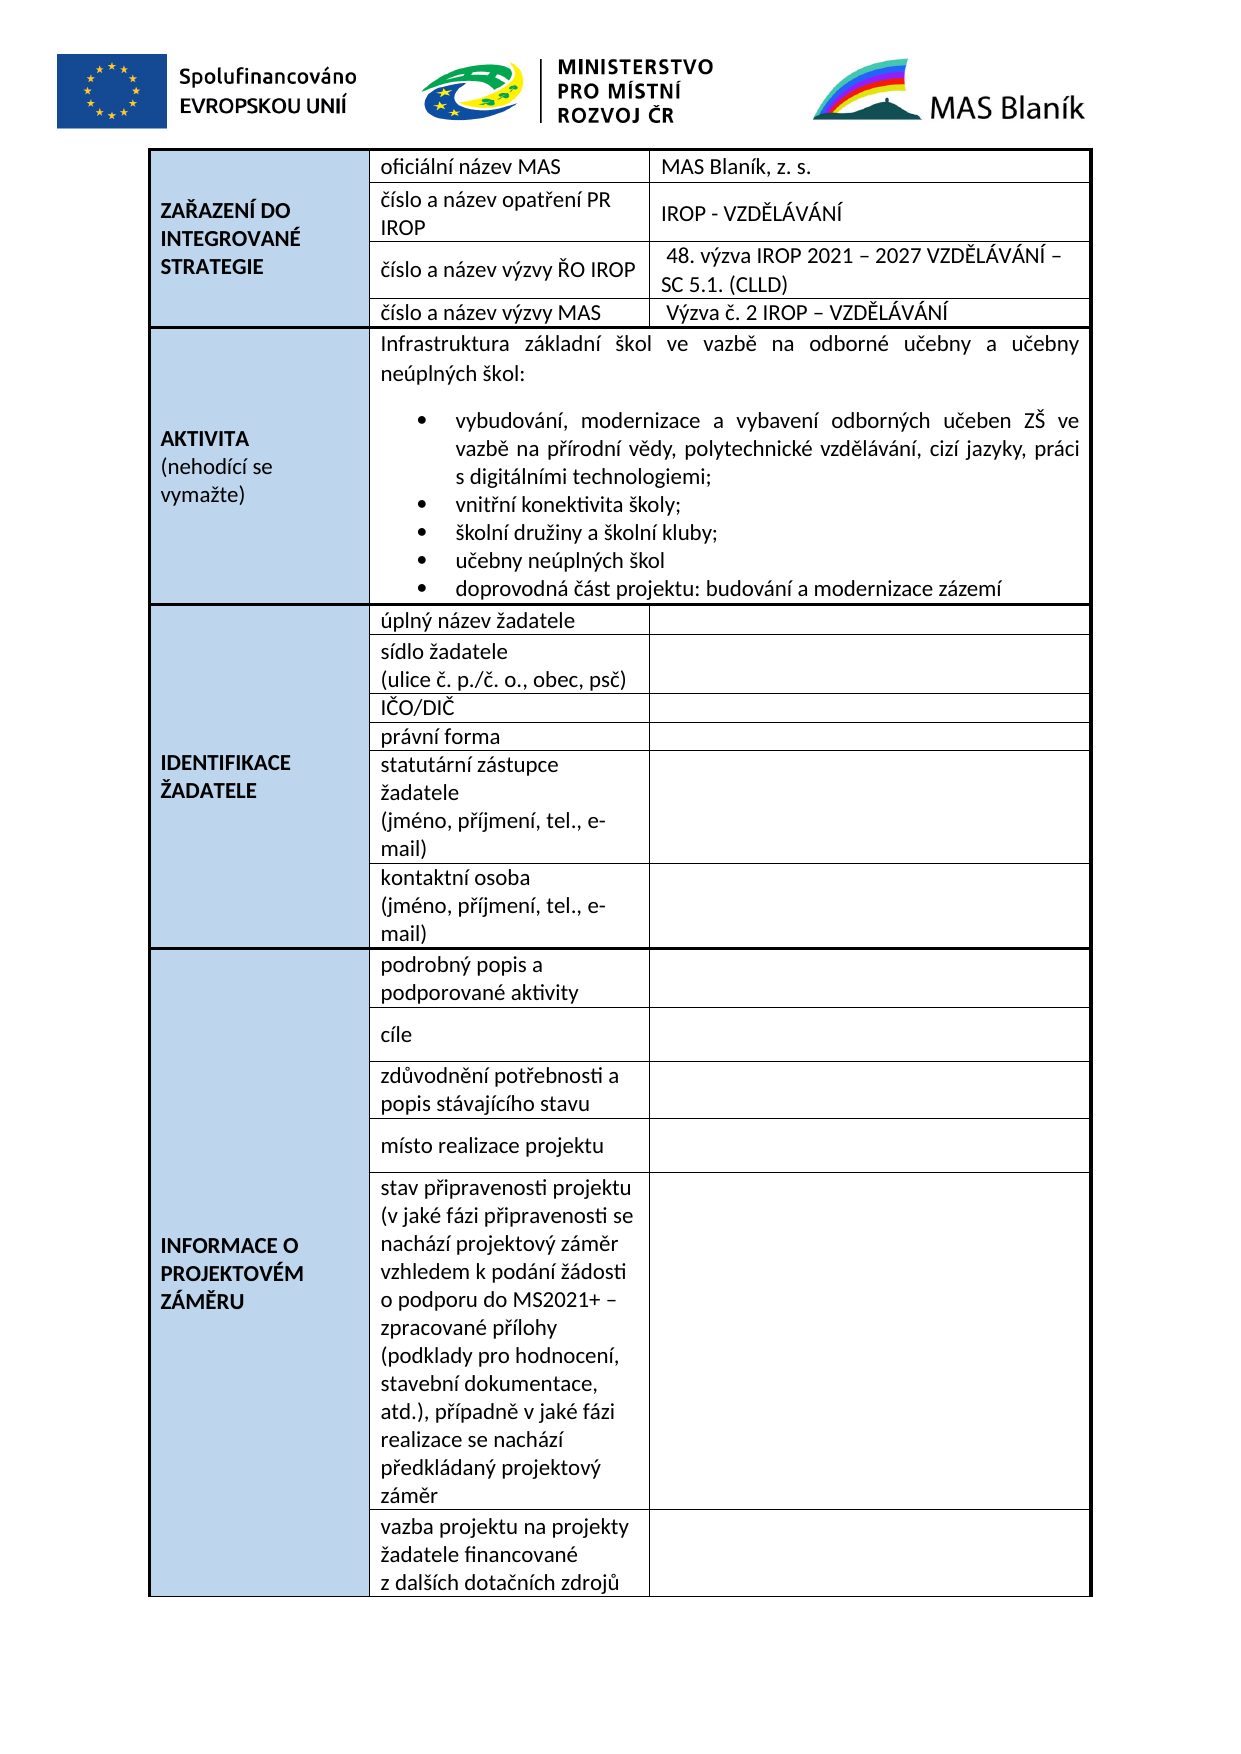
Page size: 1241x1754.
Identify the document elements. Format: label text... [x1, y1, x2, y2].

table_cell oficiální název MAS [370, 151, 649, 182]
table_cell [650, 1173, 1089, 1509]
table_cell [650, 864, 1089, 947]
table_cell ZAŘAZENÍ DO INTEGROVANÉ STRATEGIE [151, 151, 369, 326]
table_cell [650, 694, 1089, 721]
table_cell číslo a název výzvy MAS [370, 299, 649, 326]
table_cell místo realizace projektu [370, 1119, 649, 1172]
table_cell [650, 751, 1089, 863]
table_cell [650, 950, 1089, 1006]
table_cell [650, 1062, 1089, 1118]
table_cell Výzva č. 2 IROP – VZDĚLÁVÁNÍ [650, 299, 1089, 326]
table_cell podrobný popis a podporované aktivity [370, 950, 649, 1006]
table_cell cíle [370, 1008, 649, 1061]
table_cell AKTIVITA (nehodící se vymažte) [151, 329, 369, 603]
table_cell 48. výzva IROP 2021 – 2027 VZDĚLÁVÁNÍ – SC 5.1. (CLLD) [650, 242, 1089, 298]
table_cell vazba projektu na projekty žadatele financované z dalších dotačních zdrojů [370, 1510, 649, 1596]
table_cell kontaktní osoba (jméno, příjmení, tel., e-mail) [370, 864, 649, 947]
table_cell IČO/DIČ [370, 694, 649, 721]
table_cell [650, 723, 1089, 750]
table_cell stav připravenosti projektu (v jaké fázi připravenosti se nachází projektový záměr vzhledem k podání žádosti o podporu do MS2021+ – zpracované přílohy (podklady pro hodnocení, stavební dokumentace, atd.), případně v jaké fázi realizace se nachází předkládaný projektový záměr [370, 1173, 649, 1509]
table_cell číslo a název výzvy ŘO IROP [370, 242, 649, 298]
table_cell zdůvodnění potřebnosti a popis stávajícího stavu [370, 1062, 649, 1118]
table_cell MAS Blaník, z. s. [650, 151, 1089, 182]
table_cell [650, 635, 1089, 693]
table_cell [650, 1008, 1089, 1061]
table_cell [650, 1119, 1089, 1172]
table_cell Infrastruktura základní škol ve vazbě na odborné učebny a učebny neúplných škol: vybudování, modernizace a vybavení odborných učeben ZŠ ve vazbě na přírodní vědy, polytechnické vzdělávání, cizí jazyky, práci s digitálními technologiemi; vnitřní konektivita školy; školní družiny a školní kluby; učebny neúplných škol doprovodná část projektu: budování a modernizace zázemí [370, 329, 1089, 603]
picture [806, 53, 1093, 129]
table_cell INFORMACE O PROJEKTOVÉM ZÁMĚRU [151, 950, 369, 1596]
table_cell IDENTIFIKACE ŽADATELE [151, 606, 369, 947]
table_cell sídlo žadatele (ulice č. p./č. o., obec, psč) [370, 635, 649, 693]
table_cell [650, 1510, 1089, 1596]
table_cell právní forma [370, 723, 649, 750]
table_cell číslo a název opatření PR IROP [370, 183, 649, 241]
table_cell úplný název žadatele [370, 606, 649, 634]
table_cell [650, 606, 1089, 634]
picture [50, 45, 723, 137]
table_cell IROP - VZDĚLÁVÁNÍ [650, 183, 1089, 241]
table_cell statutární zástupce žadatele (jméno, příjmení, tel., e-mail) [370, 751, 649, 863]
